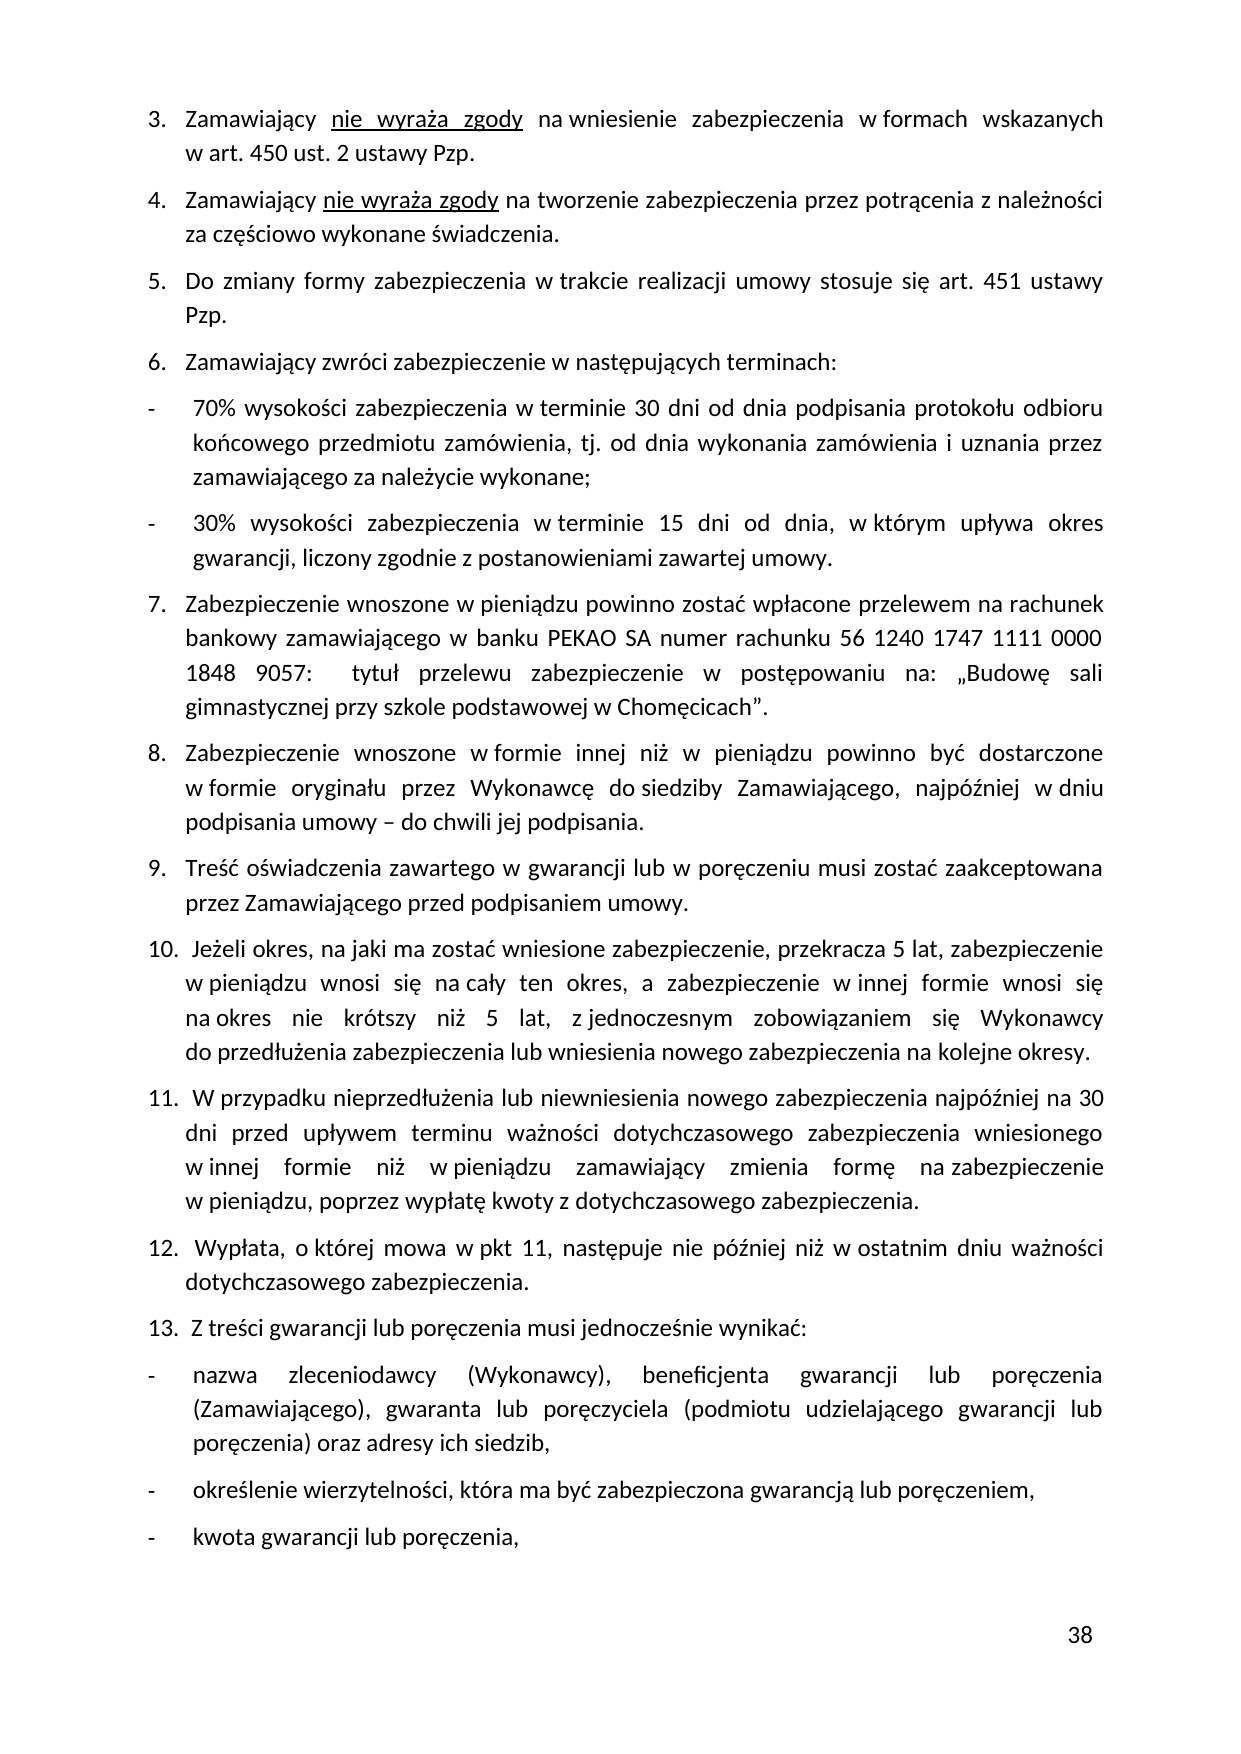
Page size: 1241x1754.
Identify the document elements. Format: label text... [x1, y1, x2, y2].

list Do zmiany formy zabezpieczenia w trakcie realizacji umowy stosuje się art. 451 ustawy Pzp. [148, 265, 1104, 330]
list Zabezpieczenie wnoszone w formie innej niż w pieniądzu powinno być dostarczone w formie oryginału przez Wykonawcę do siedziby Zamawiającego, najpóźniej w dniu podpisania umowy – do chwili jej podpisania. [148, 738, 1104, 836]
list Wypłata, o której mowa w pkt 11, następuje nie później niż w ostatnim dniu ważności dotychczasowego zabezpieczenia. [148, 1232, 1104, 1296]
list 30% wysokości zabezpieczenia w terminie 15 dni od dnia, w którym upływa okres gwarancji, liczony zgodnie z postanowieniami zawartej umowy. [148, 508, 1104, 572]
list Jeżeli okres, na jaki ma zostać wniesione zabezpieczenie, przekracza 5 lat, zabezpieczenie w pieniądzu wnosi się na cały ten okres, a zabezpieczenie w innej formie wnosi się na okres nie krótszy niż 5 lat, z jednoczesnym zobowiązaniem się Wykonawcy do przedłużenia zabezpieczenia lub wniesienia nowego zabezpieczenia na kolejne okresy. [148, 933, 1104, 1066]
list Z treści gwarancji lub poręczenia musi jednocześnie wynikać: [148, 1313, 1104, 1343]
list określenie wierzytelności, która ma być zabezpieczona gwarancją lub poręczeniem, [148, 1474, 1104, 1505]
list Zamawiający nie wyraża zgody na tworzenie zabezpieczenia przez potrącenia z należności za częściowo wykonane świadczenia. [148, 184, 1104, 249]
list Zamawiający zwróci zabezpieczenie w następujących terminach: [148, 346, 1104, 376]
list Treść oświadczenia zawartego w gwarancji lub w poręczeniu musi zostać zaakceptowana przez Zamawiającego przed podpisaniem umowy. [148, 853, 1104, 917]
list W przypadku nieprzedłużenia lub niewniesienia nowego zabezpieczenia najpóźniej na 30 dni przed upływem terminu ważności dotychczasowego zabezpieczenia wniesionego w innej formie niż w pieniądzu zamawiający zmienia formę na zabezpieczenie w pieniądzu, poprzez wypłatę kwoty z dotychczasowego zabezpieczenia. [148, 1083, 1104, 1216]
list 70% wysokości zabezpieczenia w terminie 30 dni od dnia podpisania protokołu odbioru końcowego przedmiotu zamówienia, tj. od dnia wykonania zamówienia i uznania przez zamawiającego za należycie wykonane; [148, 393, 1104, 491]
list kwota gwarancji lub poręczenia, [148, 1521, 1104, 1551]
list Zabezpieczenie wnoszone w pieniądzu powinno zostać wpłacone przelewem na rachunek bankowy zamawiającego w banku PEKAO SA numer rachunku 56 1240 1747 1111 0000 1848 9057: tytuł przelewu zabezpieczenie w postępowaniu na: „Budowę sali gimnastycznej przy szkole podstawowej w Chomęcicach”. [148, 588, 1104, 721]
list Zamawiający nie wyraża zgody na wniesienie zabezpieczenia w formach wskazanych w art. 450 ust. 2 ustawy Pzp. [148, 103, 1104, 168]
list nazwa zleceniodawcy (Wykonawcy), beneficjenta gwarancji lub poręczenia (Zamawiającego), gwaranta lub poręczyciela (podmiotu udzielającego gwarancji lub poręczenia) oraz adresy ich siedzib, [148, 1359, 1104, 1458]
